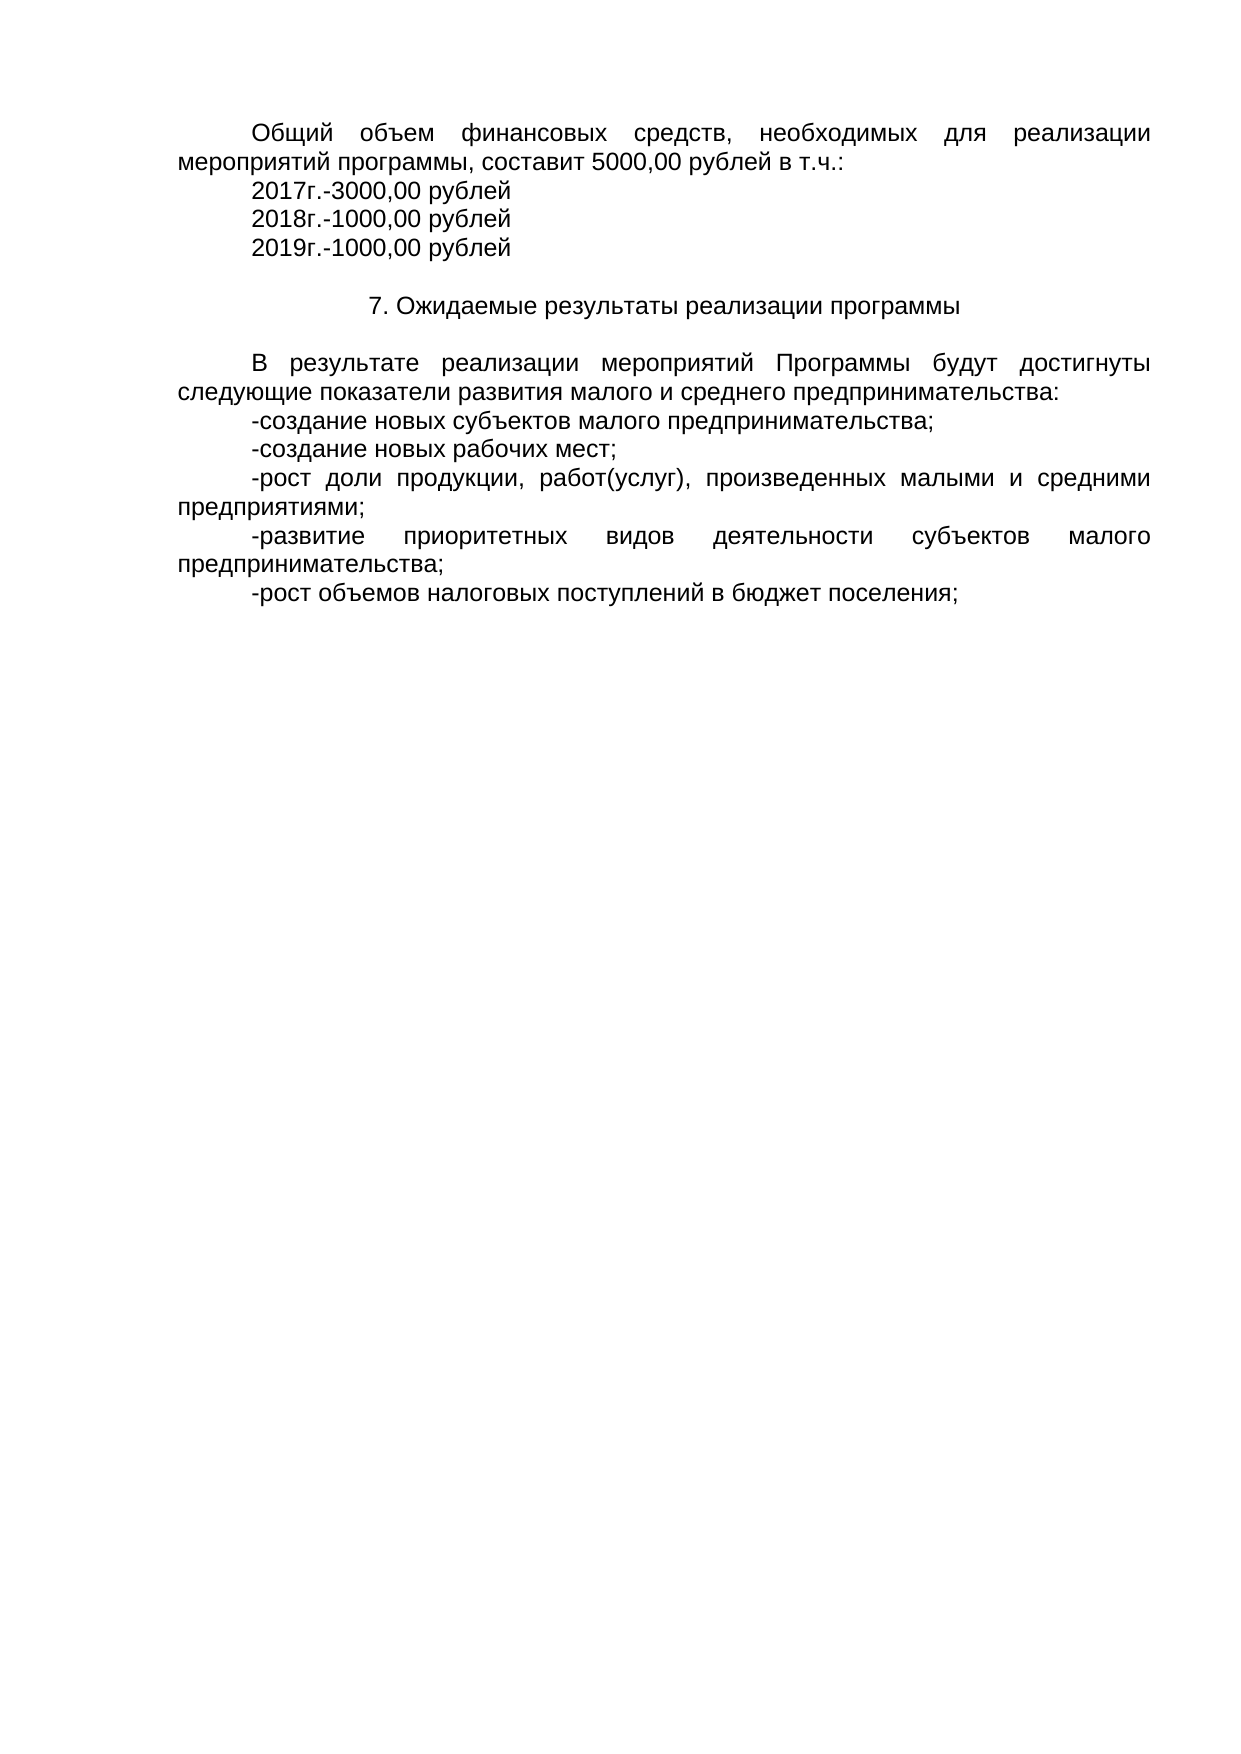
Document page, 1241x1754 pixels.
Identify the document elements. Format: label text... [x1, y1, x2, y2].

text 2019г.-1000,00 рублей [177, 233, 1152, 262]
text -рост доли продукции, работ(услуг), произведенных малыми и средними предприятиями; [177, 463, 1152, 521]
text -создание новых рабочих мест; [177, 434, 1152, 463]
text -развитие приоритетных видов деятельности субъектов малого предпринимательства; [177, 521, 1152, 578]
text Общий объем финансовых средств, необходимых для реализации мероприятий программы, составит 5000,00 рублей в т.ч.: [177, 118, 1152, 176]
text -создание новых субъектов малого предпринимательства; [177, 406, 1152, 434]
text -рост объемов налоговых поступлений в бюджет поселения; [177, 578, 1152, 607]
text 2018г.-1000,00 рублей [177, 204, 1152, 233]
text 7. Ожидаемые результаты реализации программы [177, 291, 1152, 319]
text В результате реализации мероприятий Программы будут достигнуты следующие показатели развития малого и среднего предпринимательства: [177, 348, 1152, 406]
text 2017г.-3000,00 рублей [177, 176, 1152, 204]
